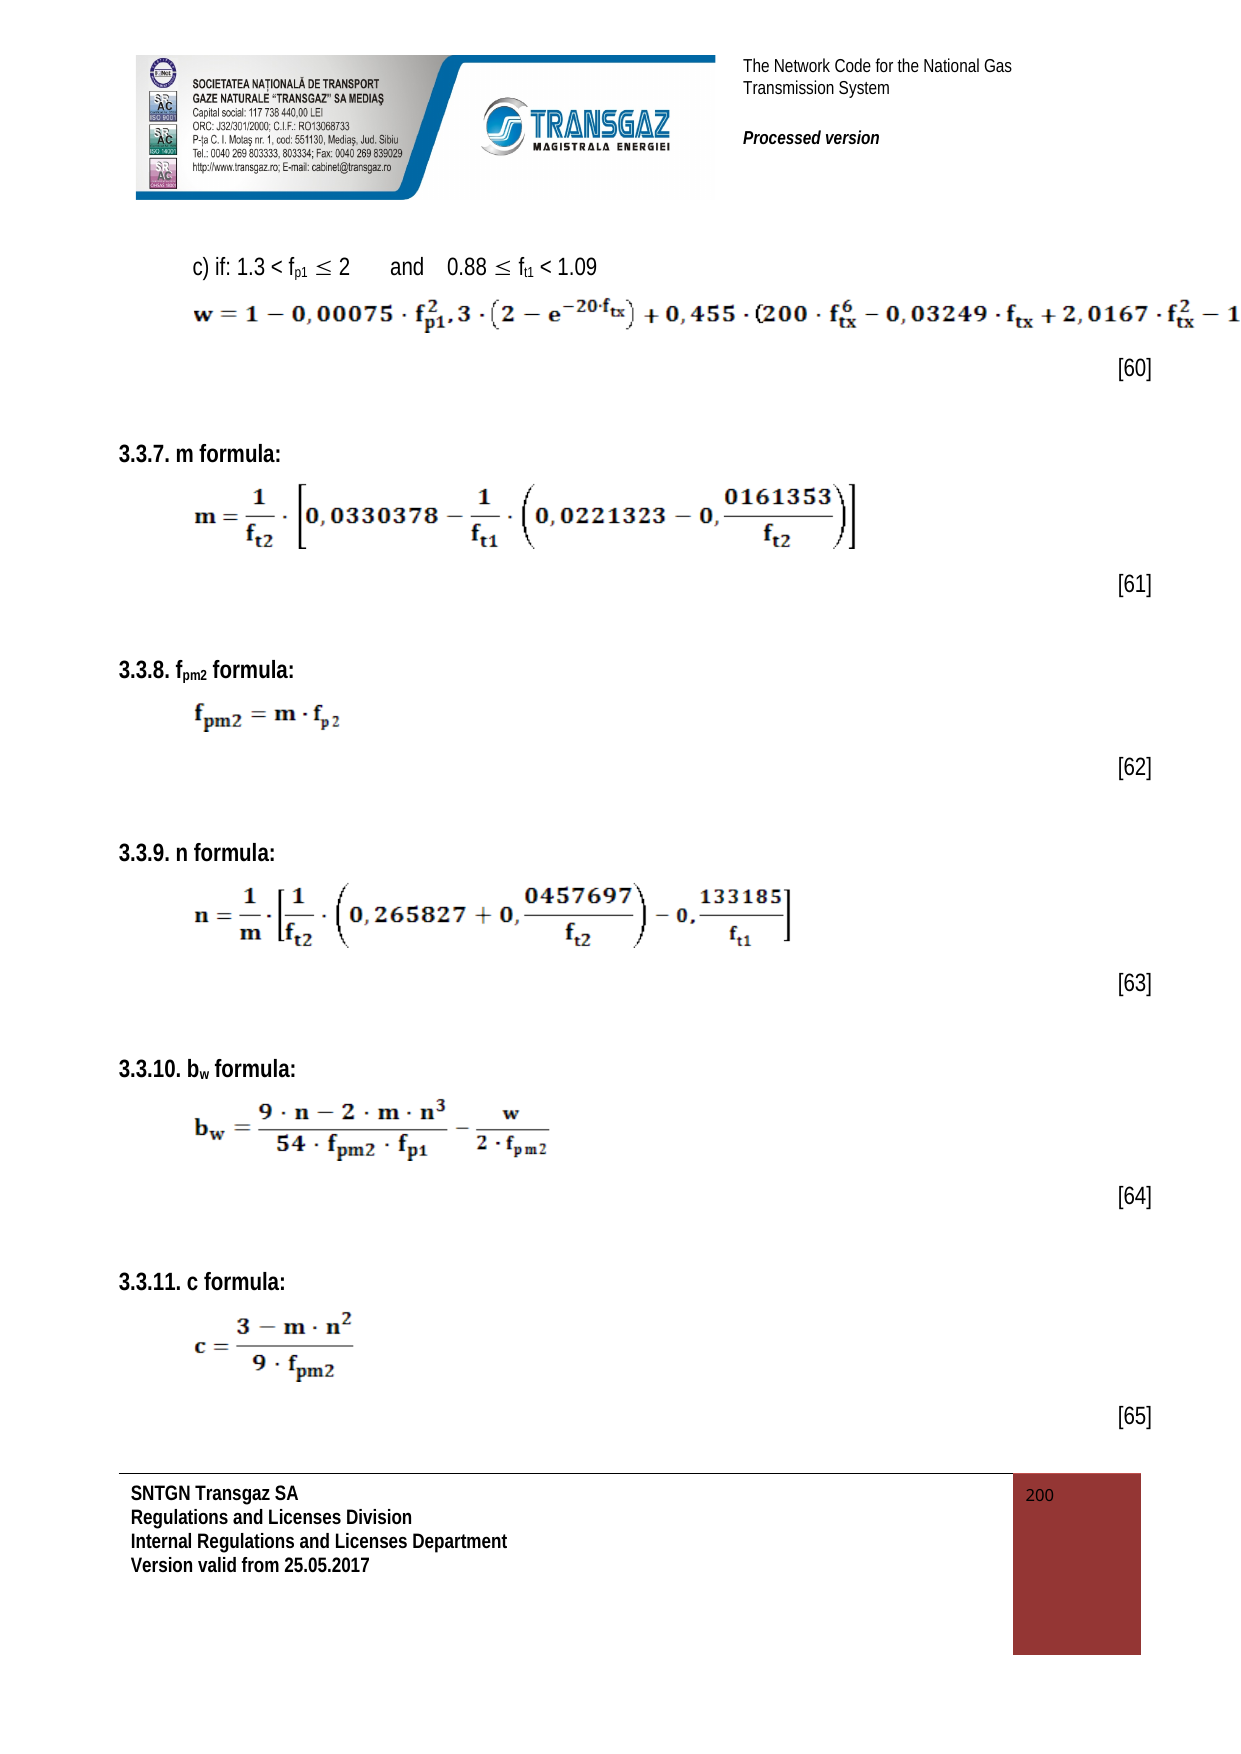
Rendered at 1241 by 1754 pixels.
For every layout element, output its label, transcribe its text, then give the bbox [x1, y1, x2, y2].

picture [193, 295, 1241, 333]
text c) if: 1.3 < fp1 2 and 0.88 ft1 < 1.09 [118, 252, 1152, 281]
text 3.3.11. c formula: [118, 1266, 1152, 1295]
picture [194, 481, 860, 549]
text 3.3.7. m formula: [118, 439, 1152, 467]
text 3.3.9. n formula: [118, 838, 1152, 866]
text [60] [193, 333, 1152, 381]
text [64] [193, 1097, 1152, 1209]
text 3.3.10. bw formula: [118, 1054, 1152, 1082]
picture [194, 1309, 357, 1382]
picture [135, 55, 716, 200]
picture [194, 880, 795, 948]
text 3.3.8. fpm2 formula: [118, 654, 1152, 683]
picture [194, 1096, 553, 1161]
text [65] [193, 1309, 1152, 1430]
text [62] [193, 697, 1152, 781]
picture [194, 697, 346, 732]
